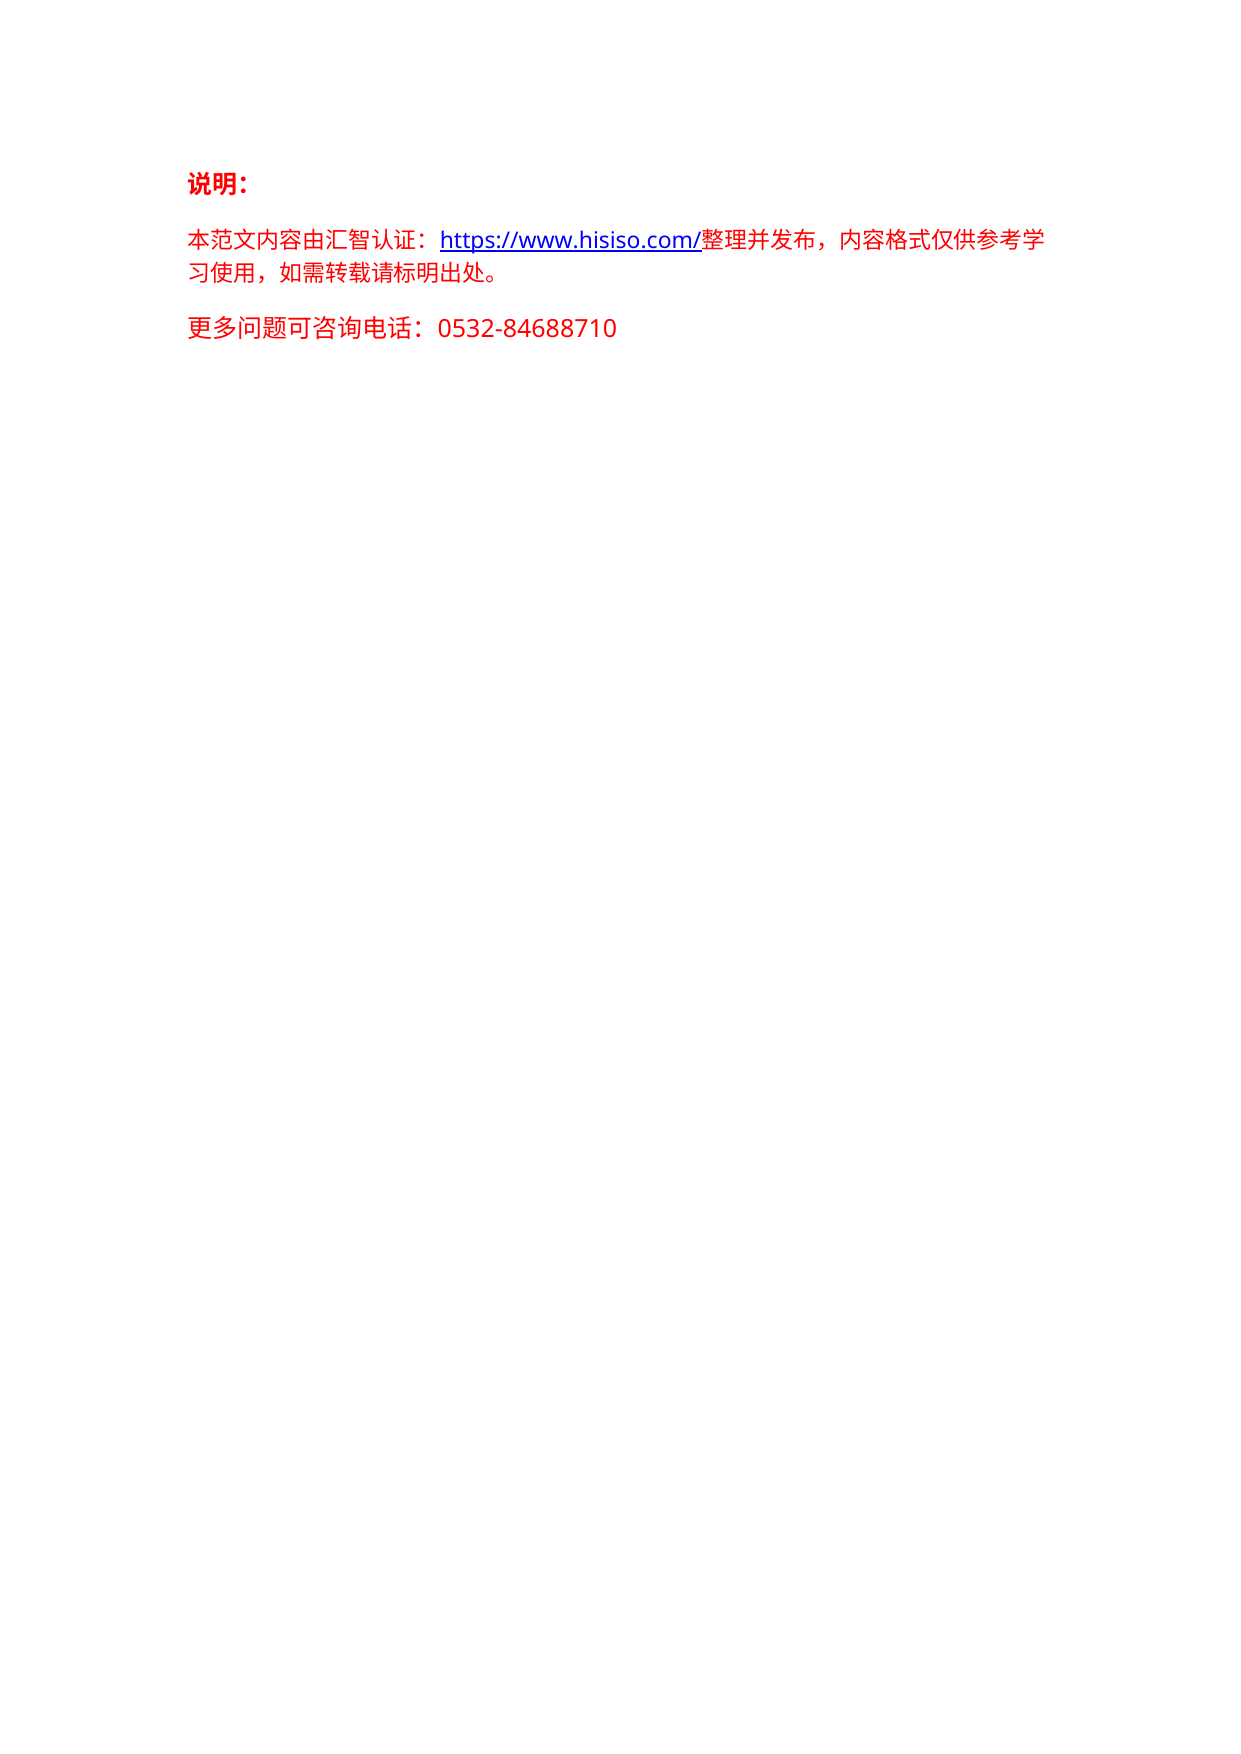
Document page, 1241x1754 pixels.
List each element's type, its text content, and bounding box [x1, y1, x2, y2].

text 说明： [187, 164, 1053, 201]
text 更多问题可咨询电话：0532-84688710 [187, 309, 1053, 345]
text 本范文内容由汇智认证：https://www.hisiso.com/整理并发布，内容格式仅供参考学习使用，如需转载请标明出处。 [187, 222, 1053, 288]
